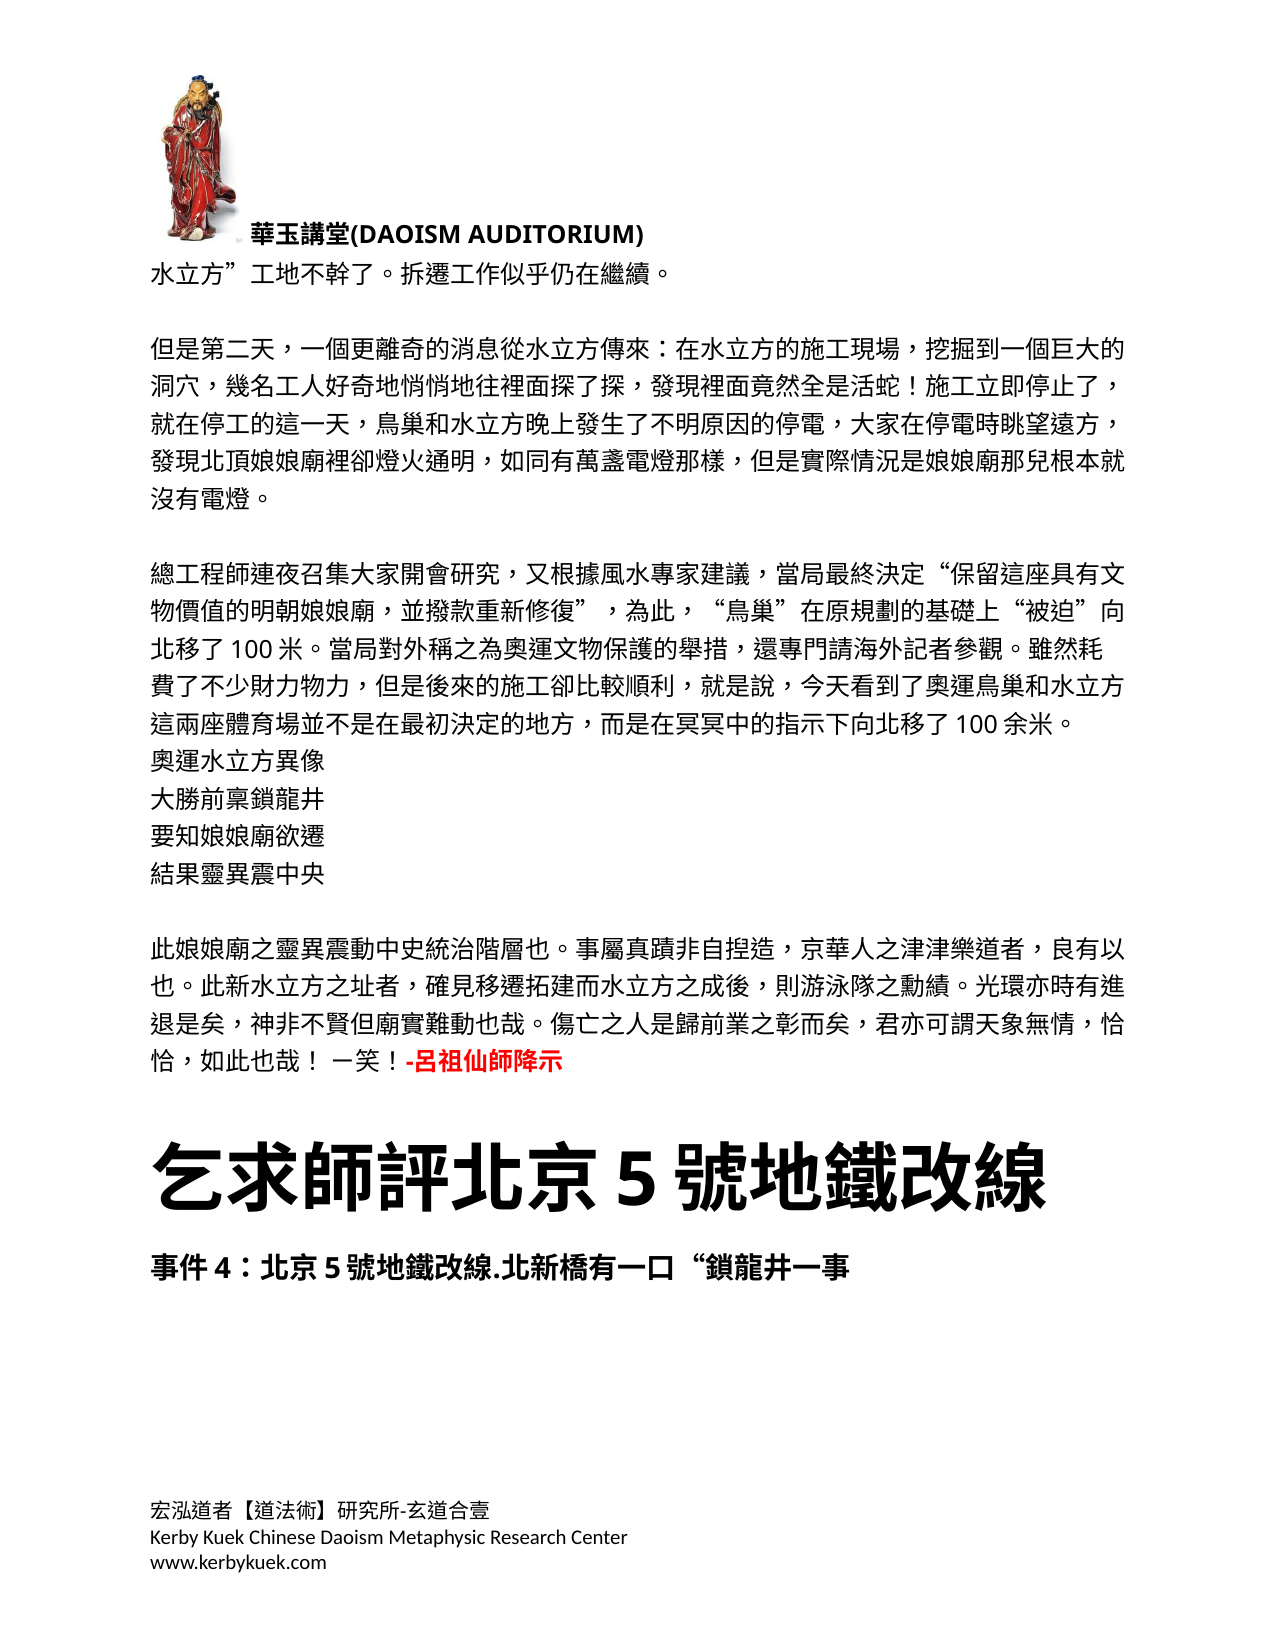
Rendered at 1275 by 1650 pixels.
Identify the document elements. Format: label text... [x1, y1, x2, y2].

text 但是第二天，一個更離奇的消息從水立方傳來：在水立方的施工現場，挖掘到一個巨大的洞穴，幾名工人好奇地悄悄地往裡面探了探，發現裡面竟然全是活蛇！施工立即停止了，就在停工的這一天，鳥巢和水立方晚上發生了不明原因的停電，大家在停電時眺望遠方，發現北頂娘娘廟裡卻燈火通明，如同有萬盞電燈那樣，但是實際情況是娘娘廟那兒根本就沒有電燈。 [150, 329, 1125, 516]
text 大勝前稟鎖龍井 [150, 779, 1125, 816]
picture [150, 75, 244, 244]
text 此娘娘廟之靈異震動中史統治階層也。事屬真蹟非自揑造，京華人之津津樂道者，良有以也。此新水立方之址者，確見移遷拓建而水立方之成後，則游泳隊之勳績。光環亦時有進退是矣，神非不賢但廟實難動也哉。傷亡之人是歸前業之彰而矣，君亦可謂天象無情，恰恰，如此也哉！ ㄧ笑！-呂祖仙師降示 [150, 929, 1125, 1079]
text 乞求師評北京5號地鐵改線 [150, 1116, 1125, 1229]
text 奧運水立方異像 [150, 741, 1125, 779]
text 據氣象專家稱在北京的氣象資料中，沒有過“塵卷風”的記載。儘管狂飆將整個體育場建設工地夷為平地，但位於“龍捲風”襲擊區內的北頂娘娘廟卻完好無損，大家都覺得非常神奇，也感到害怕，所有人都開始犯嘀咕，有許多工人怕真的冒犯了神仙，趕緊離開了“水立方”工地不幹了。拆遷工作似乎仍在繼續。 [150, 254, 1125, 291]
text 總工程師連夜召集大家開會研究，又根據風水專家建議，當局最終決定“保留這座具有文物價值的明朝娘娘廟，並撥款重新修復”，為此，“鳥巢”在原規劃的基礎上“被迫”向北移了100米。當局對外稱之為奧運文物保護的舉措，還專門請海外記者參觀。雖然耗費了不少財力物力，但是後來的施工卻比較順利，就是說，今天看到了奧運鳥巢和水立方這兩座體育場並不是在最初決定的地方，而是在冥冥中的指示下向北移了100余米。 [150, 554, 1125, 741]
text 事件4：北京5號地鐵改線.北新橋有一口“鎖龍井一事 [150, 1229, 1125, 1304]
text 要知娘娘廟欲遷 [150, 816, 1125, 854]
text 結果靈異震中央 [150, 854, 1125, 891]
